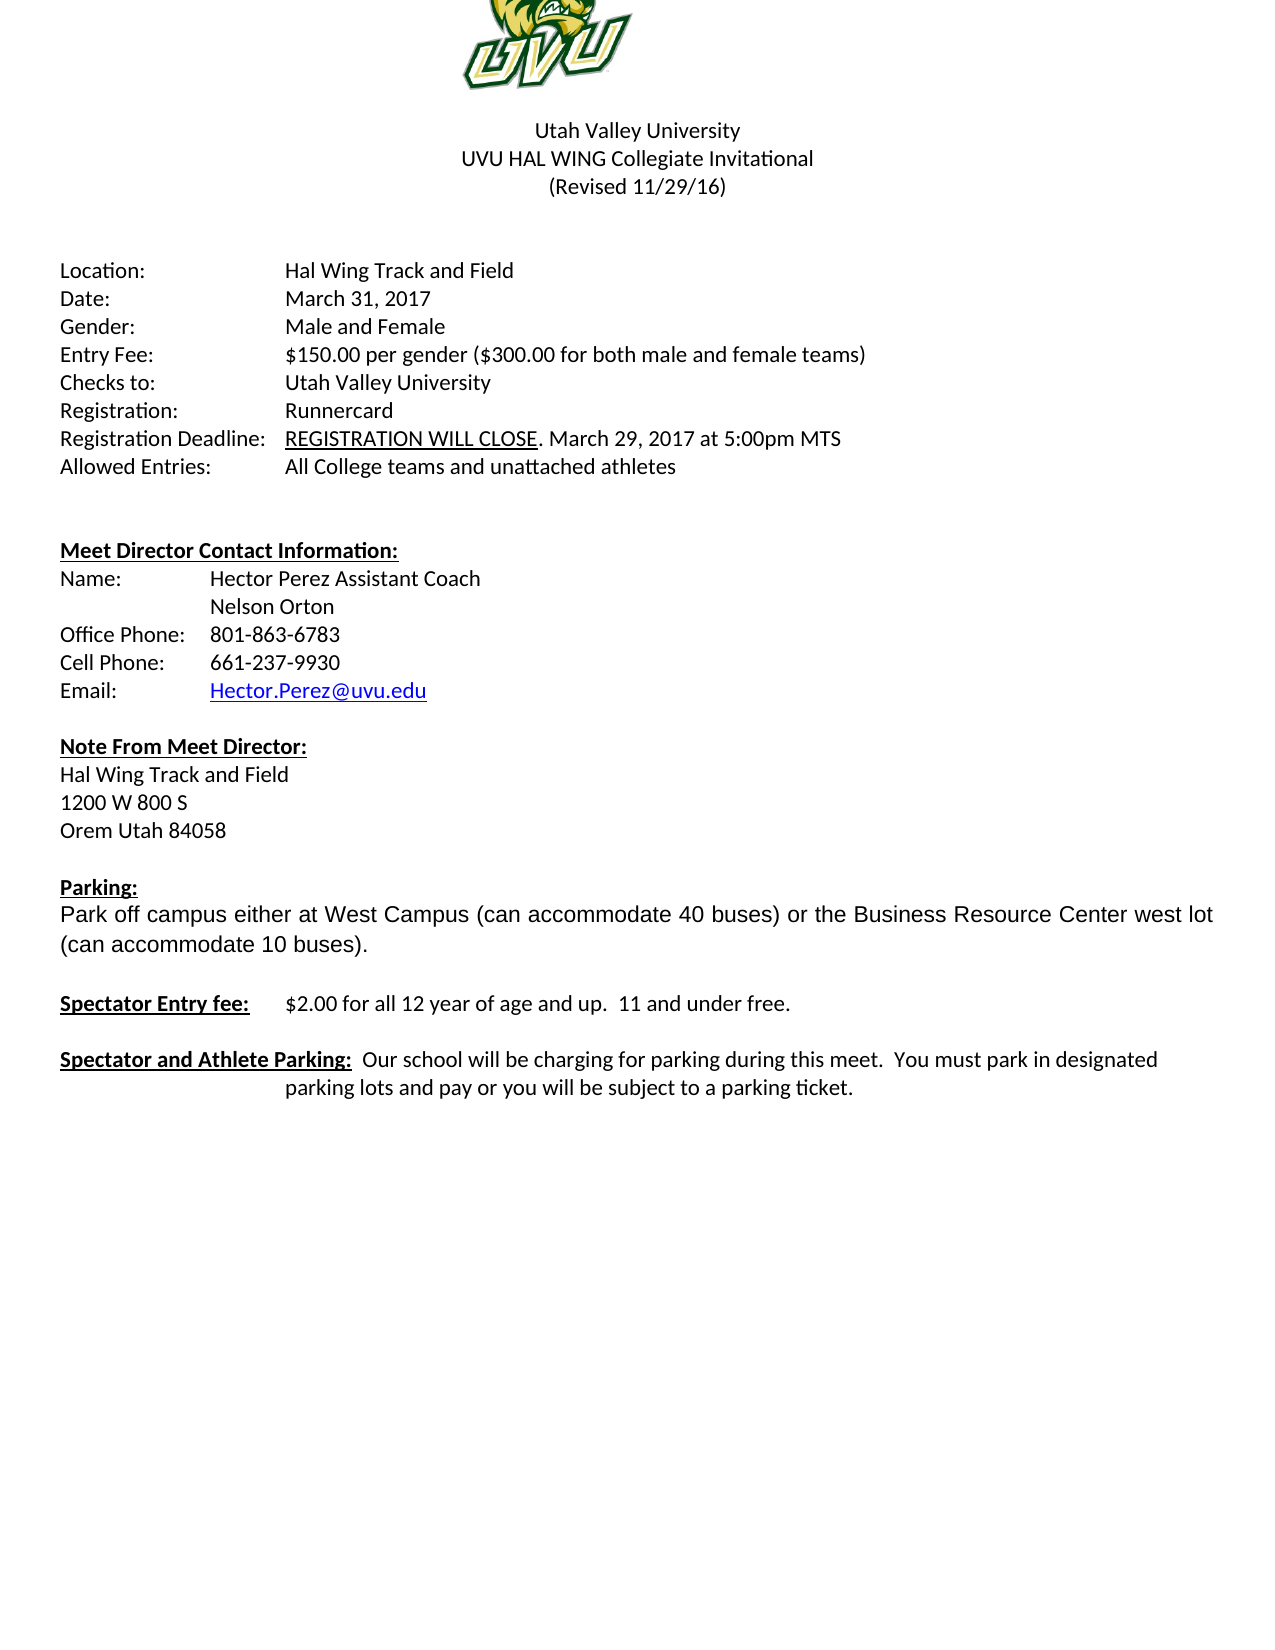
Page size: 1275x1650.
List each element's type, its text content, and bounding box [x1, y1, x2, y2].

text Nelson Orton [60, 592, 1215, 620]
text Registration: Runnercard [60, 396, 1215, 424]
text Utah Valley University [60, 116, 1215, 144]
text Location: Hal Wing Track and Field [60, 256, 1215, 284]
picture [462, 0, 633, 90]
text Office Phone: 801-863-6783 [60, 620, 1215, 648]
text Date: March 31, 2017 [60, 284, 1215, 312]
text 1200 W 800 S [60, 788, 1215, 817]
text Email: Hector.Perez@uvu.edu [60, 676, 1215, 704]
text Registration Deadline: REGISTRATION WILL CLOSE. March 29, 2017 at 5:00pm MTS [60, 424, 1215, 452]
text Entry Fee: $150.00 per gender ($300.00 for both male and female teams) [60, 340, 1215, 368]
text Spectator and Athlete Parking: Our school will be charging for parking during this meet. You must park in designated parking lots and pay or you will be subject to a parking ticket. [60, 1045, 1215, 1101]
text Hal Wing Track and Field [60, 761, 1215, 788]
text Gender: Male and Female [60, 312, 1215, 340]
text (Revised 11/29/16) [60, 172, 1215, 200]
text Cell Phone: 661-237-9930 [60, 648, 1215, 676]
text Parking: [60, 873, 1215, 901]
text Name: Hector Perez Assistant Coach [60, 564, 1215, 592]
text Spectator Entry fee: $2.00 for all 12 year of age and up. 11 and under free. [60, 989, 1215, 1017]
text UVU HAL WING Collegiate Invitational [60, 144, 1215, 172]
text Park off campus either at West Campus (can accommodate 40 buses) or the Business Resource Center west lot (can accommodate 10 buses). [60, 901, 1215, 957]
text Meet Director Contact Information: [60, 536, 1215, 564]
text Checks to: Utah Valley University [60, 368, 1215, 396]
text Allowed Entries: All College teams and unattached athletes [60, 452, 1215, 480]
text Orem Utah 84058 [60, 817, 1215, 844]
text Note From Meet Director: [60, 732, 1215, 761]
